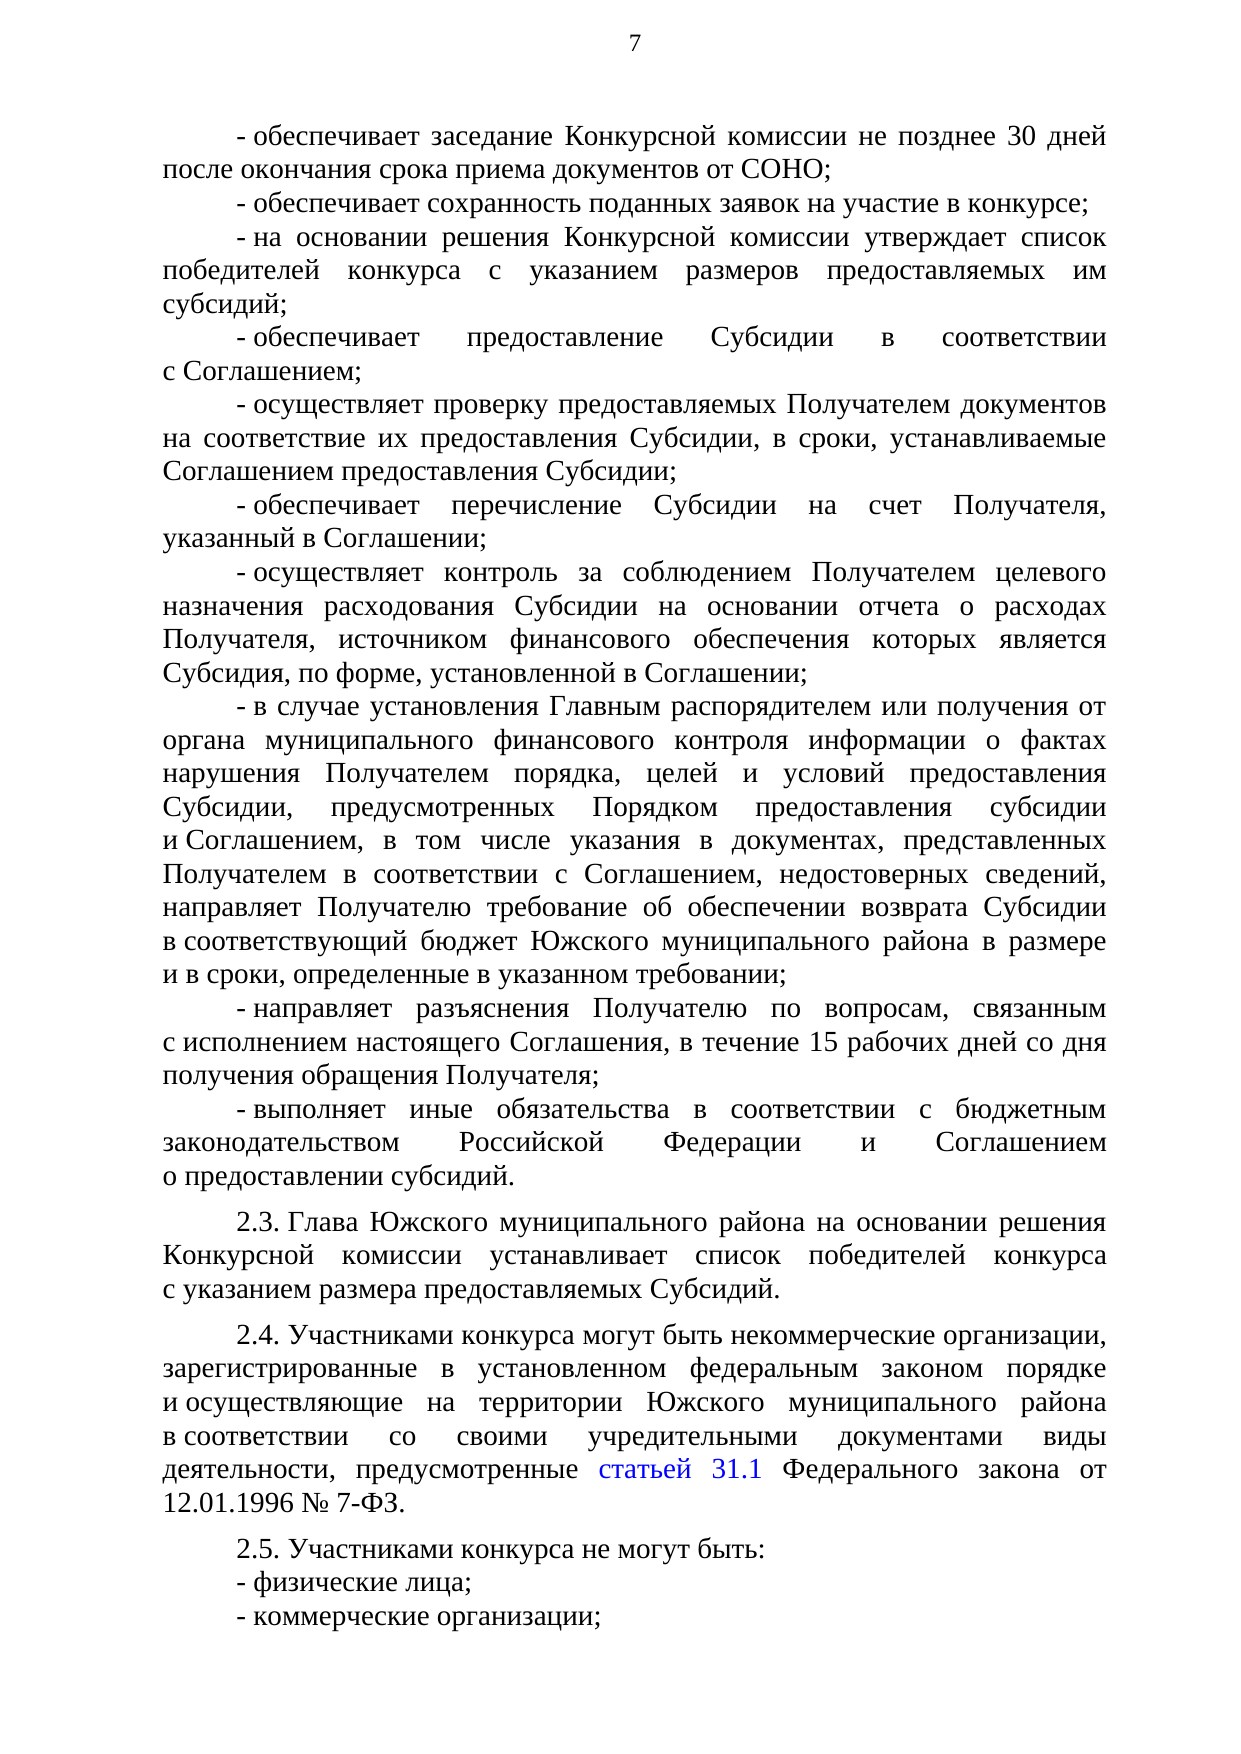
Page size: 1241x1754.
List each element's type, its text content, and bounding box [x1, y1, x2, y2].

text - в случае установления Главным распорядителем или получения от органа муниципального финансового контроля информации о фактах нарушения Получателем порядка, целей и условий предоставления Субсидии, предусмотренных Порядком предоставления субсидии и Соглашением, в том числе указания в документах, представленных Получателем в соответствии с Соглашением, недостоверных сведений, направляет Получателю требование об обеспечении возврата Субсидии в соответствующий бюджет Южского муниципального района в размере и в сроки, определенные в указанном требовании; [162, 688, 1107, 990]
text 2.3. Глава Южского муниципального района на основании решения Конкурсной комиссии устанавливает список победителей конкурса с указанием размера предоставляемых Субсидий. [162, 1204, 1107, 1304]
text - коммерческие организации; [162, 1598, 1107, 1631]
text - выполняет иные обязательства в соответствии с бюджетным законодательством Российской Федерации и Соглашением о предоставлении субсидий. [162, 1091, 1107, 1191]
text - физические лица; [162, 1564, 1107, 1598]
text 2.4. Участниками конкурса могут быть некоммерческие организации, зарегистрированные в установленном федеральным законом порядке и осуществляющие на территории Южского муниципального района в соответствии со своими учредительными документами виды деятельности, предусмотренные статьей 31.1 Федерального закона от 12.01.1996 № 7-ФЗ. [162, 1317, 1107, 1518]
text - осуществляет контроль за соблюдением Получателем целевого назначения расходования Субсидии на основании отчета о расходах Получателя, источником финансового обеспечения которых является Субсидия, по форме, установленной в Соглашении; [162, 554, 1107, 688]
text - обеспечивает перечисление Субсидии на счет Получателя, указанный в Соглашении; [162, 487, 1107, 554]
text - обеспечивает заседание Конкурсной комиссии не позднее 30 дней после окончания срока приема документов от СОНО; [162, 118, 1107, 185]
text - осуществляет проверку предоставляемых Получателем документов на соответствие их предоставления Субсидии, в сроки, устанавливаемые Соглашением предоставления Субсидии; [162, 386, 1107, 487]
text - обеспечивает сохранность поданных заявок на участие в конкурсе; [162, 185, 1107, 219]
text 2.5. Участниками конкурса не могут быть: [162, 1531, 1107, 1564]
text - обеспечивает предоставление Субсидии в соответствии с Соглашением; [162, 319, 1107, 386]
text - на основании решения Конкурсной комиссии утверждает список победителей конкурса с указанием размеров предоставляемых им субсидий; [162, 219, 1107, 319]
text - направляет разъяснения Получателю по вопросам, связанным с исполнением настоящего Соглашения, в течение 15 рабочих дней со дня получения обращения Получателя; [162, 990, 1107, 1091]
